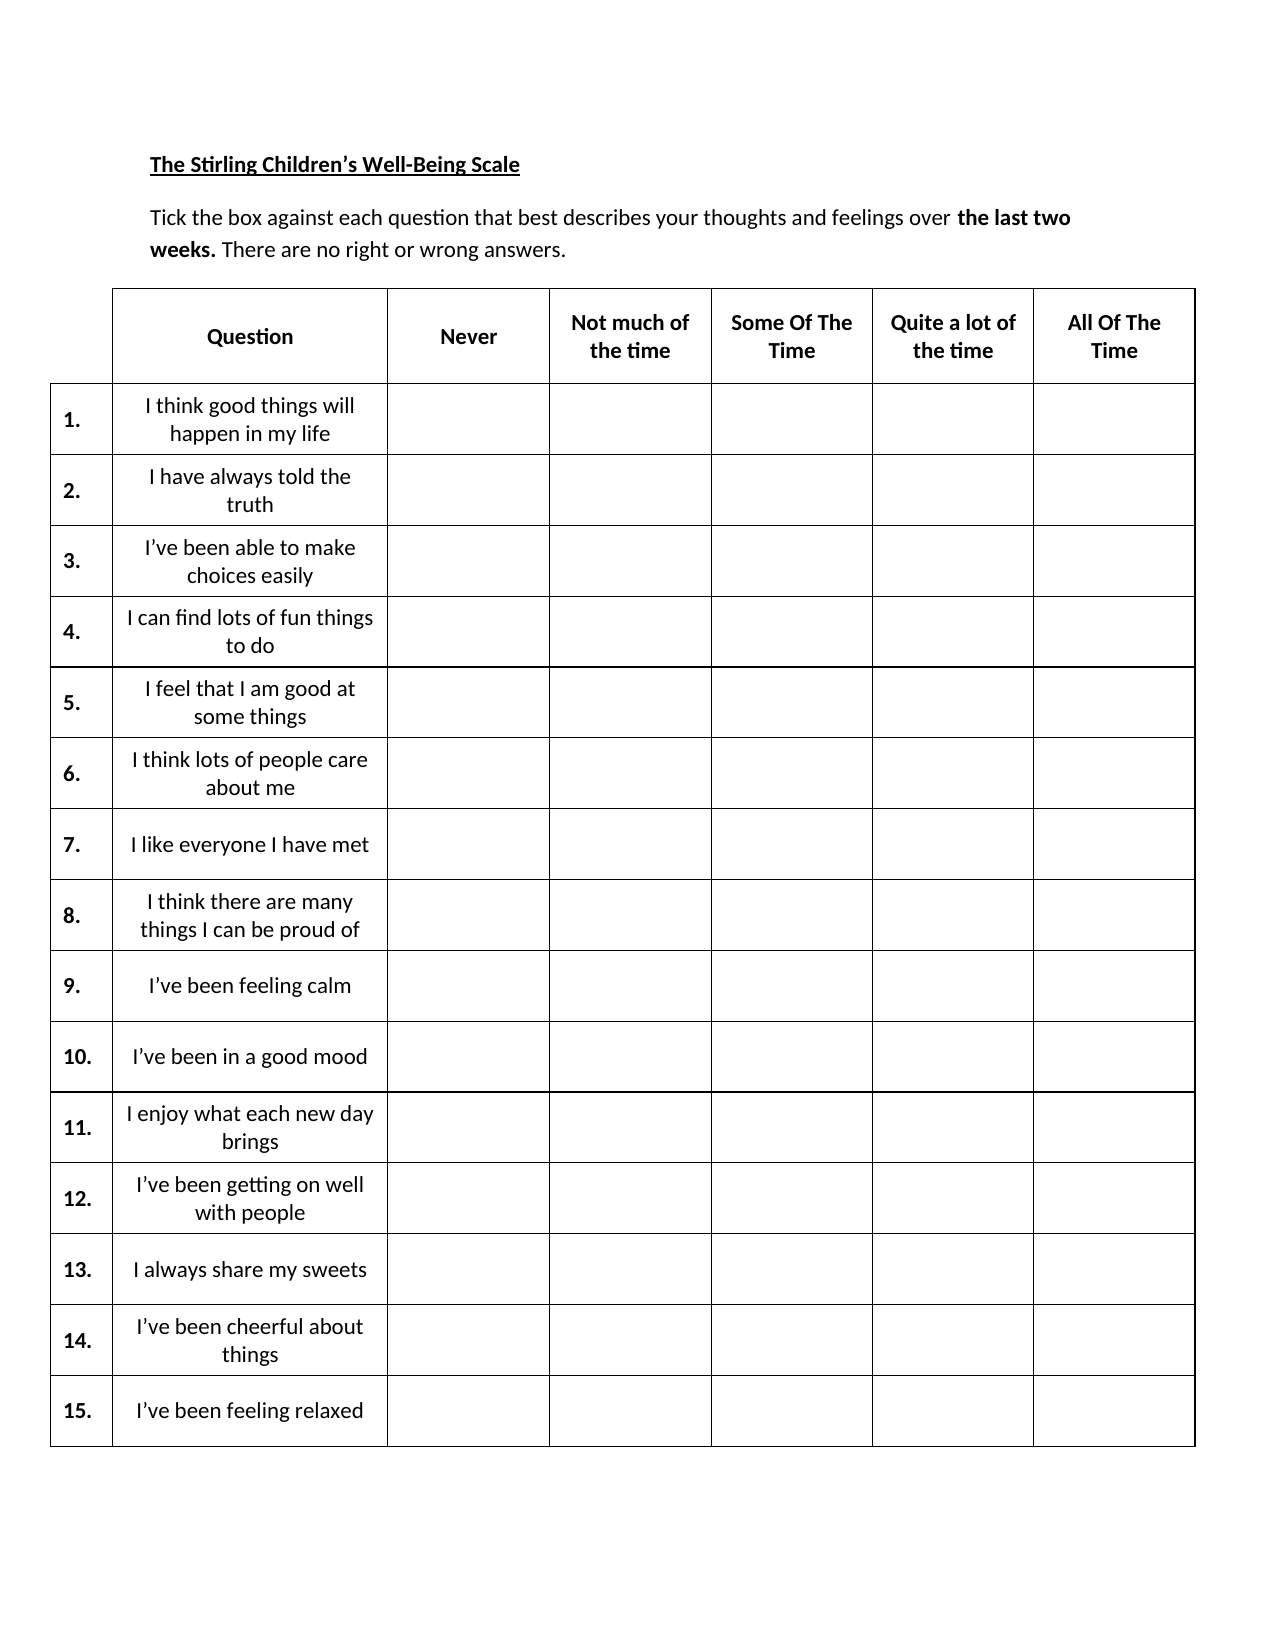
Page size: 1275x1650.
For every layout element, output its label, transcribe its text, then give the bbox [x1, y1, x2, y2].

table_cell I’ve been cheerful about things [113, 1305, 387, 1375]
text The Stirling Children’s Well-Being Scale [150, 150, 1125, 178]
table_cell [388, 1022, 549, 1091]
table_cell [550, 526, 711, 596]
table_cell [51, 738, 112, 808]
table_header Never [388, 289, 549, 383]
table_cell [51, 597, 112, 666]
table_cell [873, 668, 1033, 737]
table_cell [550, 597, 711, 666]
table_cell [388, 1305, 549, 1375]
table_cell [51, 526, 112, 596]
table_cell [1034, 1305, 1194, 1375]
table_cell I enjoy what each new day brings [113, 1093, 387, 1162]
table_cell [712, 951, 872, 1021]
table_cell [51, 455, 112, 525]
table_cell [1034, 738, 1194, 808]
table_cell [873, 738, 1033, 808]
table_cell [550, 1376, 711, 1446]
table_cell I can find lots of fun things to do [113, 597, 387, 666]
table_cell [873, 526, 1033, 596]
table_cell [51, 880, 112, 950]
table_cell [1034, 597, 1194, 666]
table_cell I’ve been feeling relaxed [113, 1376, 387, 1446]
table_cell [1034, 384, 1194, 454]
table_cell I always share my sweets [113, 1234, 387, 1304]
table_cell [1034, 1234, 1194, 1304]
table_cell [51, 1305, 112, 1375]
table_cell I’ve been able to make choices easily [113, 526, 387, 596]
table_cell [51, 1093, 112, 1162]
table_header Some Of The Time [712, 289, 872, 383]
table_cell I’ve been feeling calm [113, 951, 387, 1021]
table_cell [550, 951, 711, 1021]
table_cell [550, 1093, 711, 1162]
table_cell [873, 951, 1033, 1021]
table_cell [1034, 526, 1194, 596]
table_cell [1034, 1022, 1194, 1091]
table_cell [712, 809, 872, 879]
table_cell [388, 526, 549, 596]
table_cell [712, 1305, 872, 1375]
table_cell [712, 1163, 872, 1233]
table_cell [712, 1022, 872, 1091]
table_cell [51, 668, 112, 737]
table_cell [712, 455, 872, 525]
table_header Quite a lot of the time [873, 289, 1033, 383]
table_cell [388, 597, 549, 666]
table_cell [550, 1234, 711, 1304]
table_cell [712, 526, 872, 596]
table_cell [1034, 1163, 1194, 1233]
table_cell [550, 455, 711, 525]
table_cell I like everyone I have met [113, 809, 387, 879]
table_cell [712, 1234, 872, 1304]
table_cell [388, 668, 549, 737]
table_cell [51, 1234, 112, 1304]
table_cell I’ve been in a good mood [113, 1022, 387, 1091]
table_cell [51, 951, 112, 1021]
table_cell [51, 1376, 112, 1446]
table_cell [712, 1093, 872, 1162]
table_header Not much of the time [550, 289, 711, 383]
table_cell [550, 1022, 711, 1091]
table_cell [712, 668, 872, 737]
table_cell [1034, 1093, 1194, 1162]
table_cell [388, 1376, 549, 1446]
table_cell [873, 597, 1033, 666]
table_cell [873, 1163, 1033, 1233]
table_cell [388, 1093, 549, 1162]
table_header All Of The Time [1034, 289, 1194, 383]
table_cell [388, 738, 549, 808]
table_cell [550, 668, 711, 737]
table_cell [1034, 668, 1194, 737]
table_cell [873, 1305, 1033, 1375]
table_cell [1034, 809, 1194, 879]
table_cell [388, 809, 549, 879]
table_cell [873, 1234, 1033, 1304]
table_cell [873, 809, 1033, 879]
table_cell I think good things will happen in my life [113, 384, 387, 454]
table_cell [1034, 1376, 1194, 1446]
table_cell [51, 809, 112, 879]
table_cell [712, 738, 872, 808]
table_cell [388, 880, 549, 950]
table_cell [712, 597, 872, 666]
table_cell [550, 809, 711, 879]
table_cell [873, 1022, 1033, 1091]
table_cell [712, 880, 872, 950]
table_cell [873, 880, 1033, 950]
table_cell [1034, 951, 1194, 1021]
table_cell [873, 1093, 1033, 1162]
table_cell [1034, 880, 1194, 950]
table_cell I think there are many things I can be proud of [113, 880, 387, 950]
table_cell [550, 1163, 711, 1233]
table_cell [388, 384, 549, 454]
table_cell I’ve been getting on well with people [113, 1163, 387, 1233]
table_cell [712, 1376, 872, 1446]
table_cell [550, 1305, 711, 1375]
table_cell [873, 384, 1033, 454]
table_cell [712, 384, 872, 454]
table_cell [388, 455, 549, 525]
table_cell [550, 738, 711, 808]
table_cell [51, 384, 112, 454]
table_header Question [113, 289, 387, 383]
table_cell I feel that I am good at some things [113, 668, 387, 737]
table_cell [388, 951, 549, 1021]
text Tick the box against each question that best describes your thoughts and feelings over the last two weeks. There are no right or wrong answers. [150, 203, 1125, 263]
table_cell [1034, 455, 1194, 525]
table_cell [388, 1234, 549, 1304]
table_cell [388, 1163, 549, 1233]
table_cell [51, 1022, 112, 1091]
table_cell [550, 880, 711, 950]
table_cell [873, 455, 1033, 525]
table_cell I think lots of people care about me [113, 738, 387, 808]
table_cell [51, 1163, 112, 1233]
table_cell I have always told the truth [113, 455, 387, 525]
table_cell [873, 1376, 1033, 1446]
table_cell [550, 384, 711, 454]
